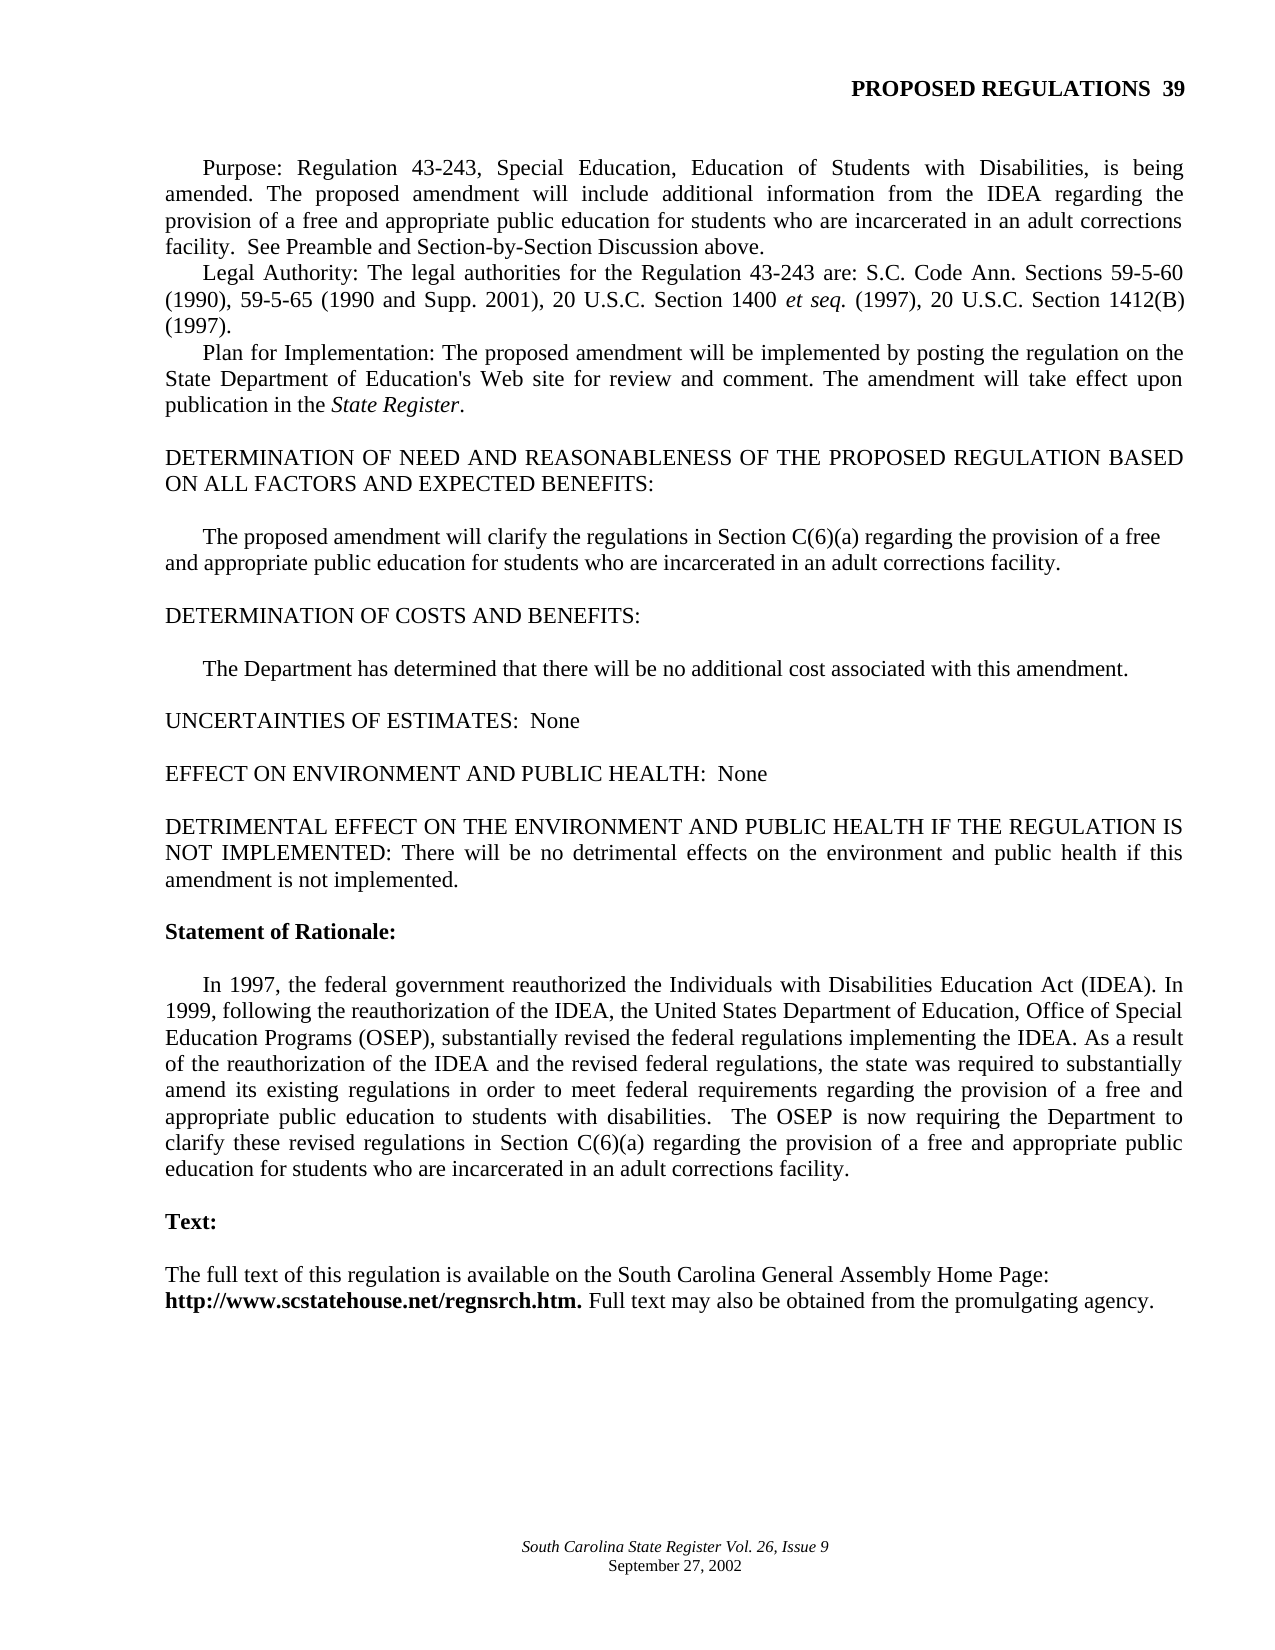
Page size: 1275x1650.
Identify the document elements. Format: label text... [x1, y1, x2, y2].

text The full text of this regulation is available on the South Carolina General Assembly Home Page: http://www.scstatehouse.net/regnsrch.htm. Full text may also be obtained from the promulgating agency. [165, 1261, 1185, 1314]
text Plan for Implementation: The proposed amendment will be implemented by posting the regulation on the State Department of Education's Web site for review and comment. The amendment will take effect upon publication in the State Register. [165, 338, 1185, 418]
text DETRIMENTAL EFFECT ON THE ENVIRONMENT AND PUBLIC HEALTH IF THE REGULATION IS NOT IMPLEMENTED: There will be no detrimental effects on the environment and public health if this amendment is not implemented. [165, 813, 1185, 892]
text EFFECT ON ENVIRONMENT AND PUBLIC HEALTH: None [165, 760, 1185, 787]
text In 1997, the federal government reauthorized the Individuals with Disabilities Education Act (IDEA). In 1999, following the reauthorization of the IDEA, the United States Department of Education, Office of Special Education Programs (OSEP), substantially revised the federal regulations implementing the IDEA. As a result of the reauthorization of the IDEA and the revised federal regulations, the state was required to substantially amend its existing regulations in order to meet federal requirements regarding the provision of a free and appropriate public education to students with disabilities. The OSEP is now requiring the Department to clarify these revised regulations in Section C(6)(a) regarding the provision of a free and appropriate public education for students who are incarcerated in an adult corrections facility. [165, 971, 1185, 1182]
text The proposed amendment will clarify the regulations in Section C(6)(a) regarding the provision of a free and appropriate public education for students who are incarcerated in an adult corrections facility. [165, 523, 1185, 576]
text The Department has determined that there will be no additional cost associated with this amendment. [165, 655, 1185, 681]
text Purpose: Regulation 43-243, Special Education, Education of Students with Disabilities, is being amended. The proposed amendment will include additional information from the IDEA regarding the provision of a free and appropriate public education for students who are incarcerated in an adult corrections facility. See Preamble and Section-by-Section Discussion above. [165, 154, 1185, 259]
text UNCERTAINTIES OF ESTIMATES: None [165, 707, 1185, 734]
text Text: [165, 1208, 1185, 1234]
text Statement of Rationale: [165, 918, 1185, 945]
text DETERMINATION OF COSTS AND BENEFITS: [165, 602, 1185, 628]
text DETERMINATION OF NEED AND REASONABLENESS OF THE PROPOSED REGULATION BASED ON ALL FACTORS AND EXPECTED BENEFITS: [165, 444, 1185, 497]
text Legal Authority: The legal authorities for the Regulation 43-243 are: S.C. Code Ann. Sections 59-5-60 (1990), 59-5-65 (1990 and Supp. 2001), 20 U.S.C. Section 1400 et seq. (1997), 20 U.S.C. Section 1412(B) (1997). [165, 259, 1185, 338]
